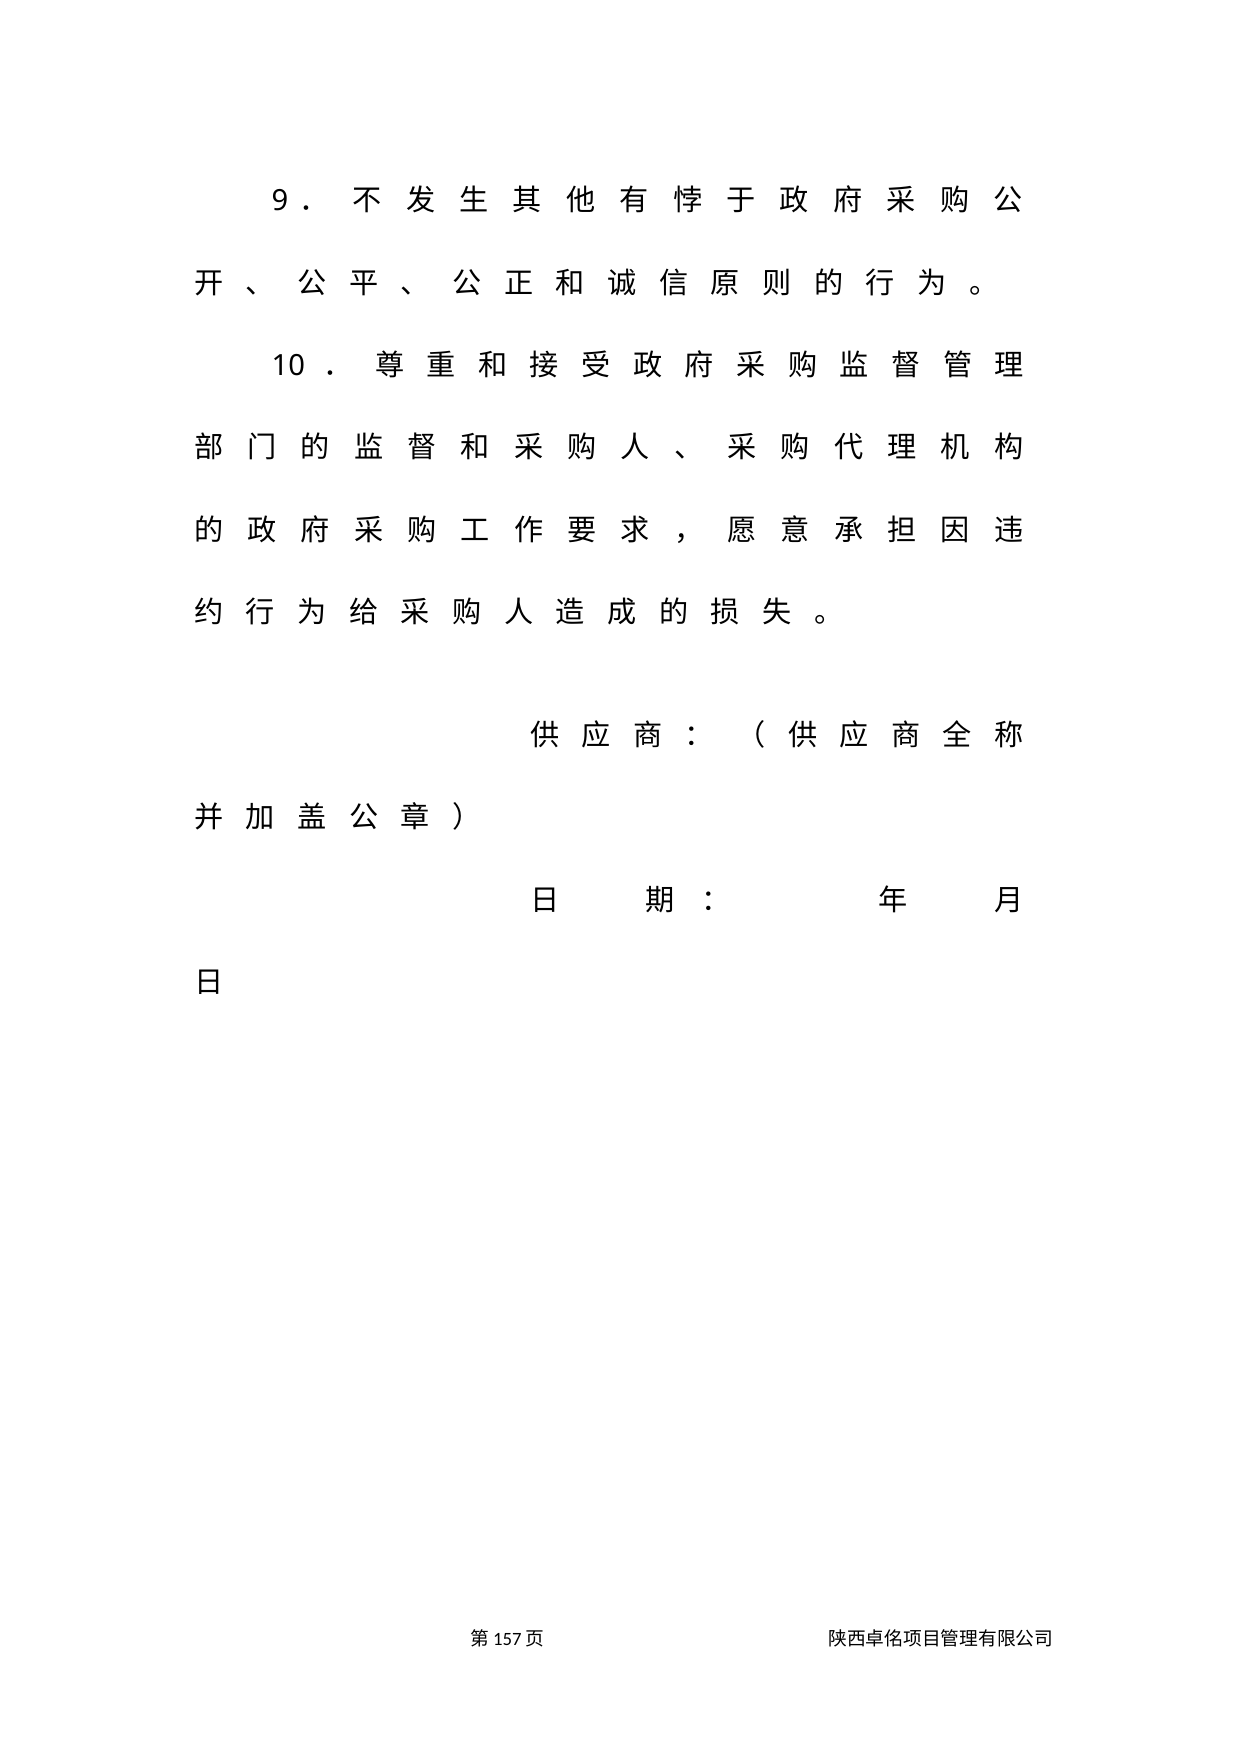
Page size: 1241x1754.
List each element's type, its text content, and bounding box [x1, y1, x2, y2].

text 供应商：（供应商全称并加盖公章） [194, 692, 1046, 856]
text 10．尊重和接受政府采购监督管理部门的监督和采购人、采购代理机构的政府采购工作要求，愿意承担因违约行为给采购人造成的损失。 [194, 321, 1046, 651]
text 9．不发生其他有悖于政府采购公开、公平、公正和诚信原则的行为。 [194, 157, 1046, 321]
text 日 期： 年 月 日 [194, 856, 1046, 1021]
